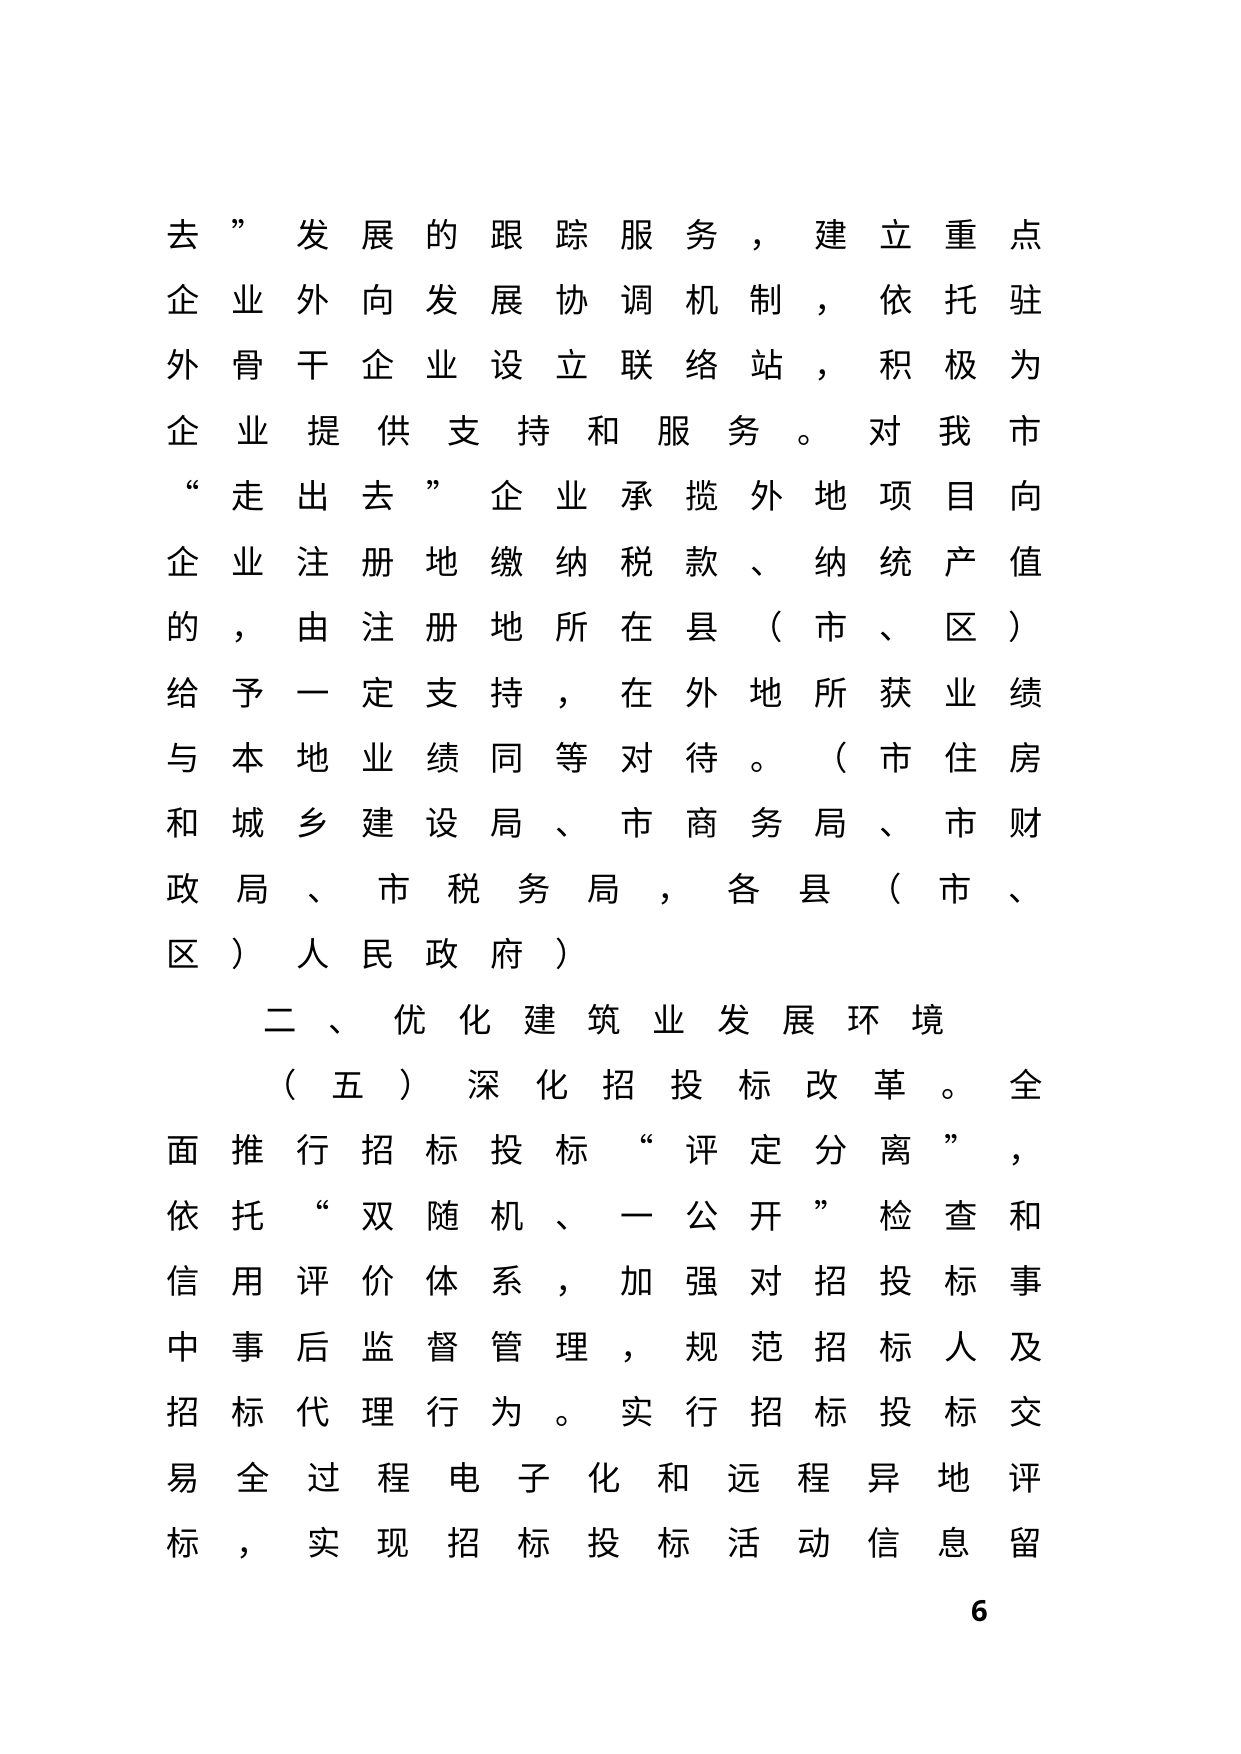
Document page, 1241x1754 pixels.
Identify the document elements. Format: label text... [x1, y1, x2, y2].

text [167, 1050, 1074, 1574]
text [167, 200, 1074, 985]
text 二、优化建筑业发展环境 [167, 985, 1074, 1050]
